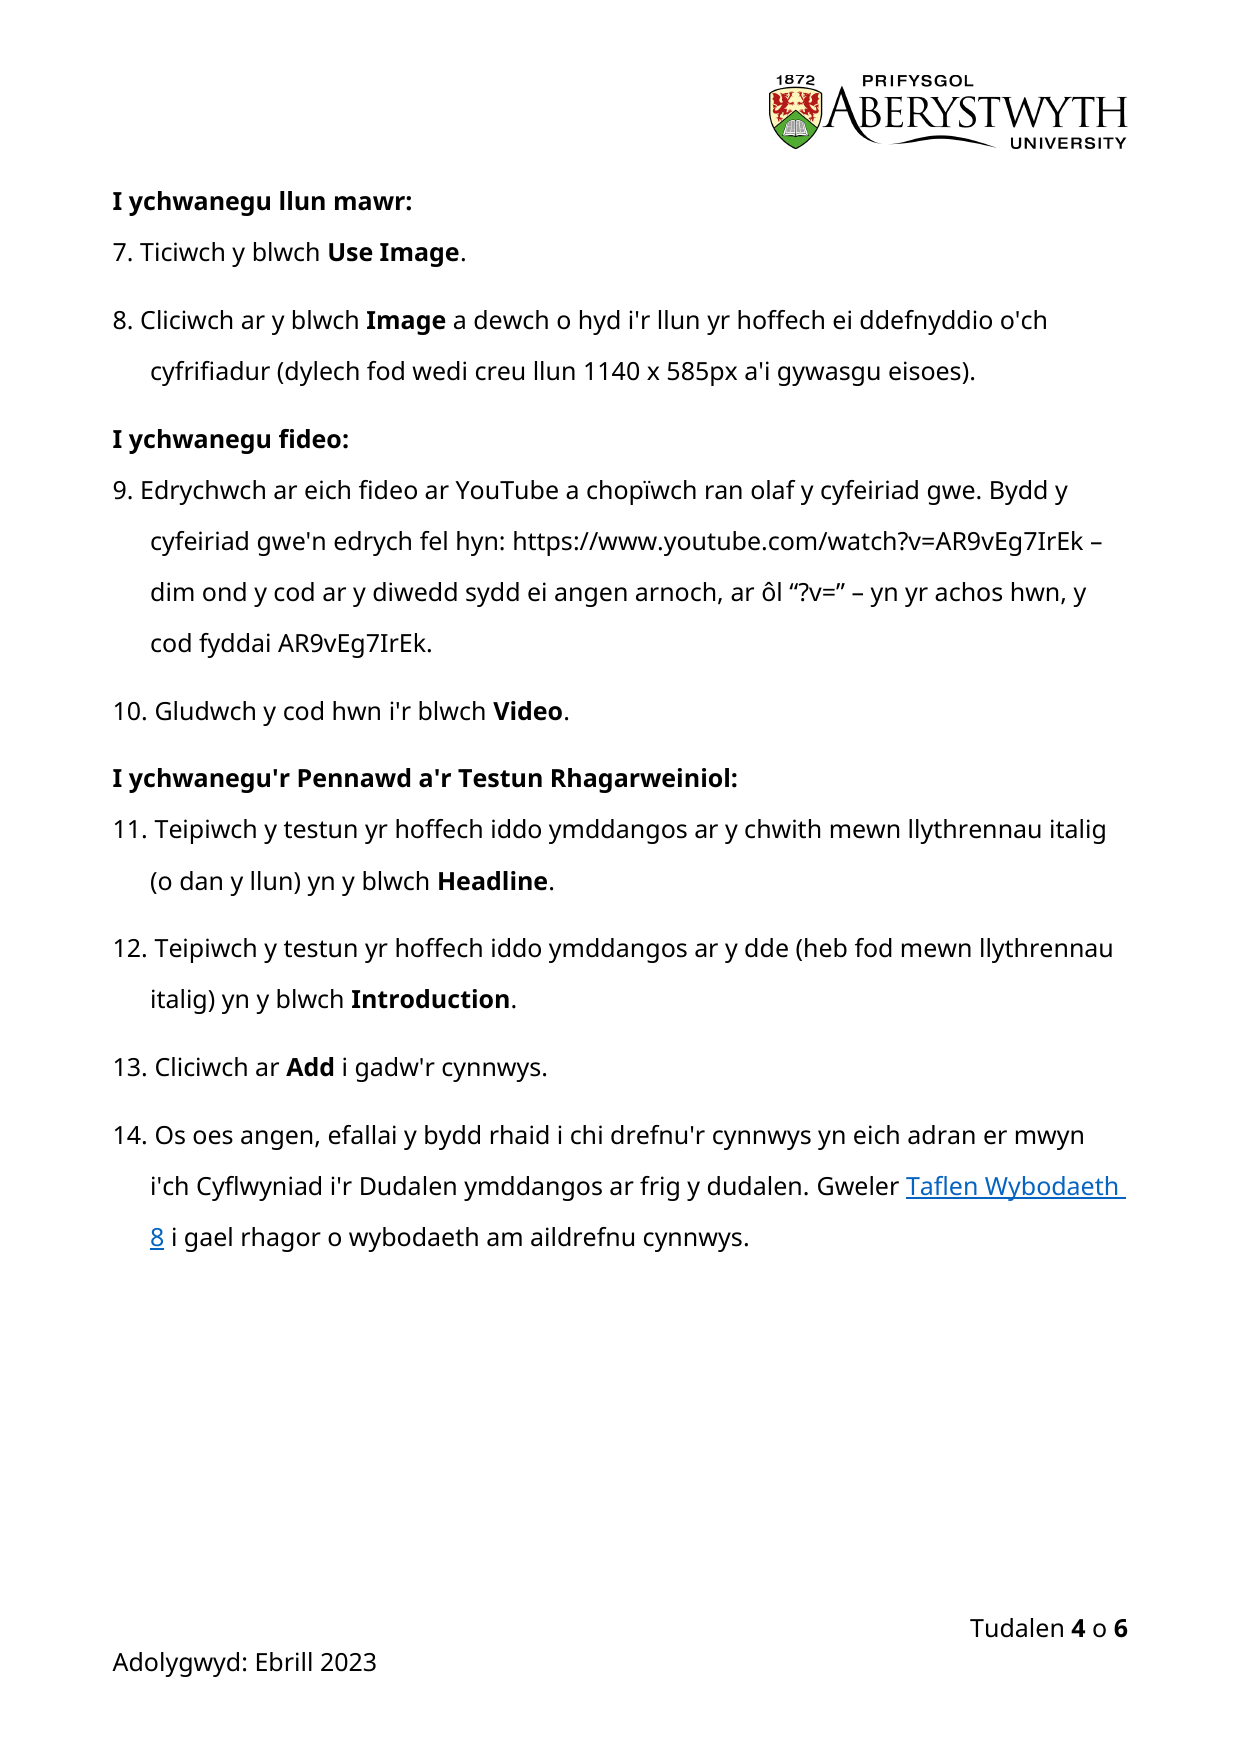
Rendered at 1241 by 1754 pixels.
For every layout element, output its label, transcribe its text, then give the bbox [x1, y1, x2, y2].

subtitle I ychwanegu llun mawr: [112, 184, 1128, 218]
list Teipiwch y testun yr hoffech iddo ymddangos ar y chwith mewn llythrennau italig (o dan y llun) yn y blwch Headline. [112, 812, 1128, 897]
list Edrychwch ar eich fideo ar YouTube a chopïwch ran olaf y cyfeiriad gwe. Bydd y cyfeiriad gwe'n edrych fel hyn: https://www.youtube.com/watch?v=AR9vEg7IrEk – dim ond y cod ar y diwedd sydd ei angen arnoch, ar ôl “?v=” – yn yr achos hwn, y cod fyddai AR9vEg7IrEk. [112, 473, 1128, 660]
list Cliciwch ar y blwch Image a dewch o hyd i'r llun yr hoffech ei ddefnyddio o'ch cyfrifiadur (dylech fod wedi creu llun 1140 x 585px a'i gywasgu eisoes). [112, 303, 1128, 388]
subtitle I ychwanegu fideo: [112, 422, 1128, 456]
subtitle I ychwanegu'r Pennawd a'r Testun Rhagarweiniol: [112, 761, 1128, 795]
list Ticiwch y blwch Use Image. [112, 235, 1128, 269]
list Gludwch y cod hwn i'r blwch Video. [112, 693, 1128, 727]
picture [769, 75, 1128, 150]
list Teipiwch y testun yr hoffech iddo ymddangos ar y dde (heb fod mewn llythrennau italig) yn y blwch Introduction. [112, 931, 1128, 1016]
list Os oes angen, efallai y bydd rhaid i chi drefnu'r cynnwys yn eich adran er mwyn i'ch Cyflwyniad i'r Dudalen ymddangos ar frig y dudalen. Gweler Taflen Wybodaeth 8 i gael rhagor o wybodaeth am aildrefnu cynnwys. [112, 1117, 1128, 1253]
list Cliciwch ar Add i gadw'r cynnwys. [112, 1050, 1128, 1084]
